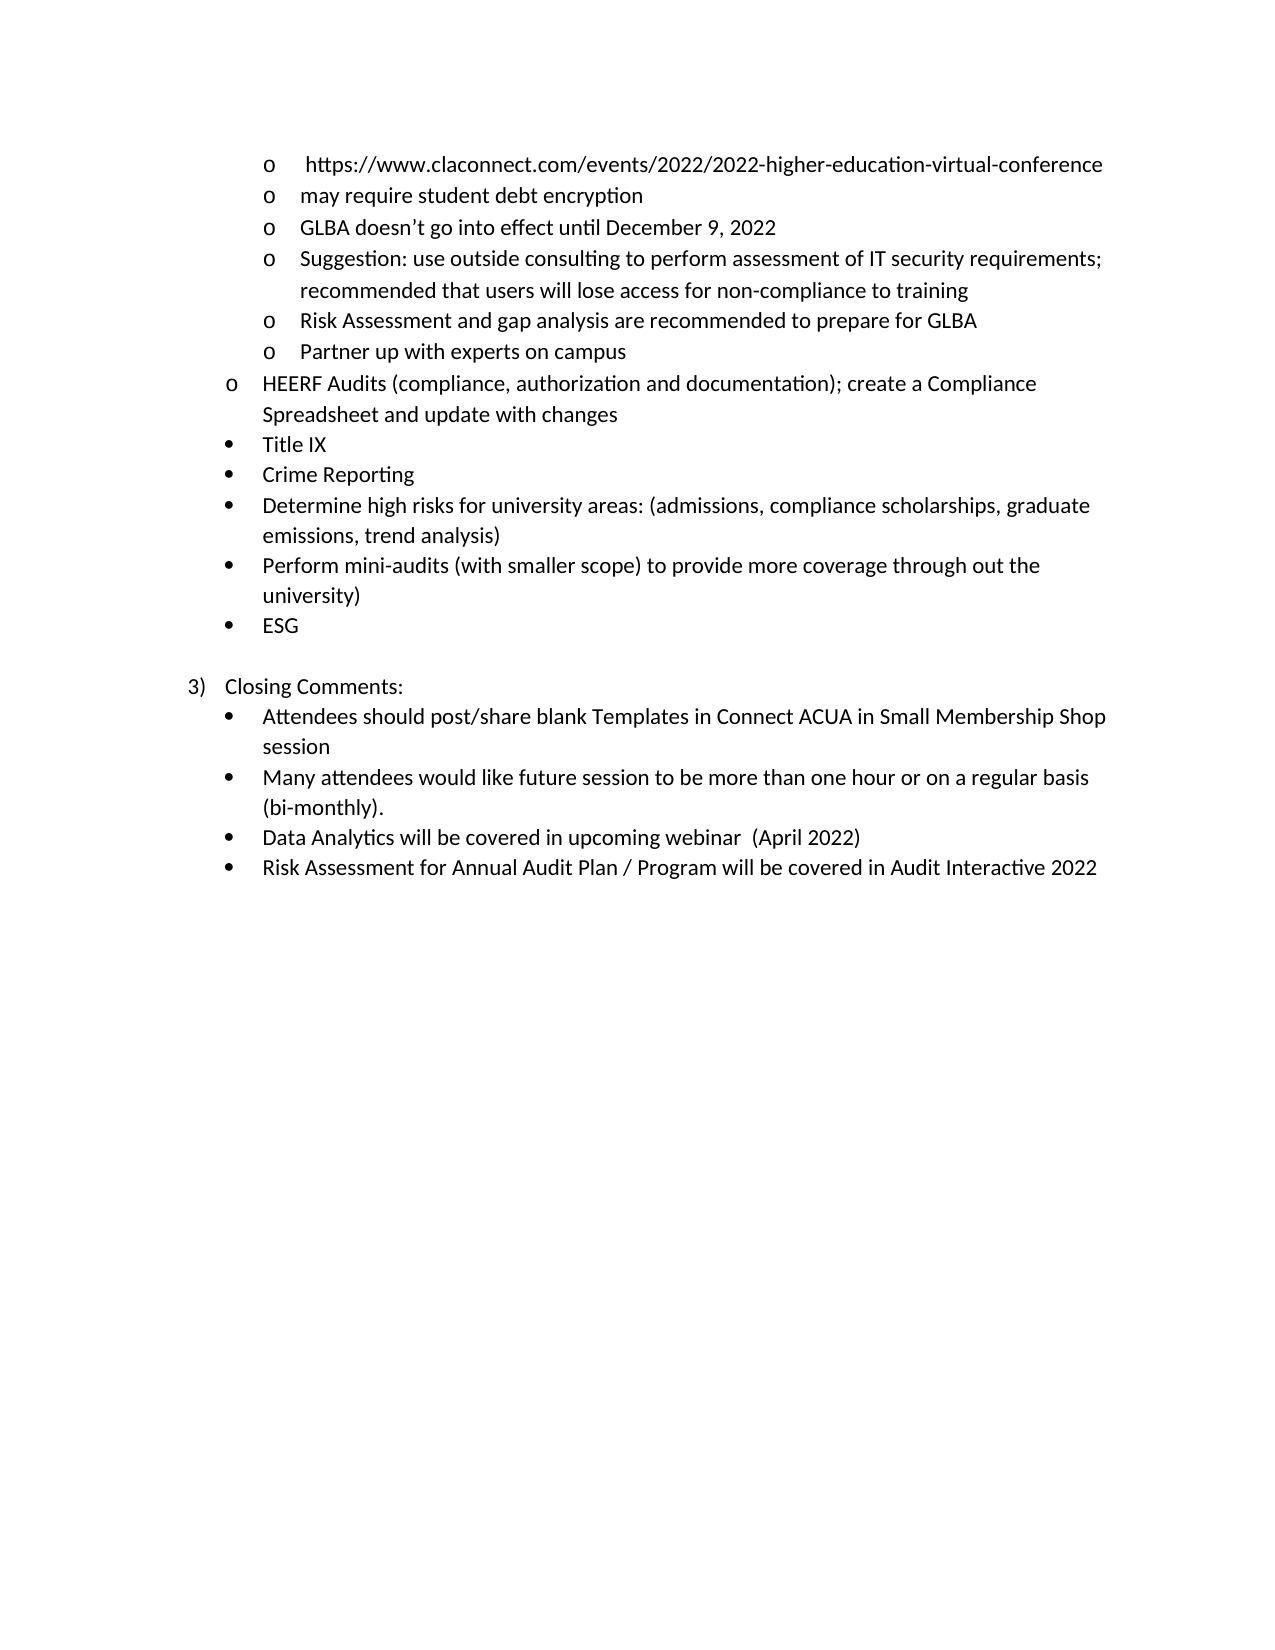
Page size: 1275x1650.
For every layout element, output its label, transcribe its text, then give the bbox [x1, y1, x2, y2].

list Title IX [225, 430, 1125, 458]
list Many attendees would like future session to be more than one hour or on a regular basis (bi-monthly). [225, 763, 1125, 821]
list Crime Reporting [225, 461, 1125, 489]
list https://www.claconnect.com/events/2022/2022-higher-education-virtual-conference [262, 150, 1125, 179]
list Risk Assessment and gap analysis are recommended to prepare for GLBA [262, 306, 1125, 335]
list Closing Comments: [187, 672, 1125, 700]
list Partner up with experts on campus [262, 337, 1125, 367]
list Data Analytics will be covered in upcoming webinar (April 2022) [225, 823, 1125, 851]
list GLBA doesn’t go into effect until December 9, 2022 [262, 213, 1125, 242]
list may require student debt encryption [262, 181, 1125, 211]
list HEERF Audits (compliance, authorization and documentation); create a Compliance Spreadsheet and update with changes [225, 369, 1125, 428]
list Perform mini-audits (with smaller scope) to provide more coverage through out the university) [225, 551, 1125, 609]
list Suggestion: use outside consulting to perform assessment of IT security requirements; recommended that users will lose access for non-compliance to training [262, 244, 1125, 304]
list Attendees should post/share blank Templates in Connect ACUA in Small Membership Shop session [225, 702, 1125, 761]
list Determine high risks for university areas: (admissions, compliance scholarships, graduate emissions, trend analysis) [225, 491, 1125, 549]
list Risk Assessment for Annual Audit Plan / Program will be covered in Audit Interactive 2022 [225, 853, 1125, 881]
list ESG [225, 612, 1125, 640]
